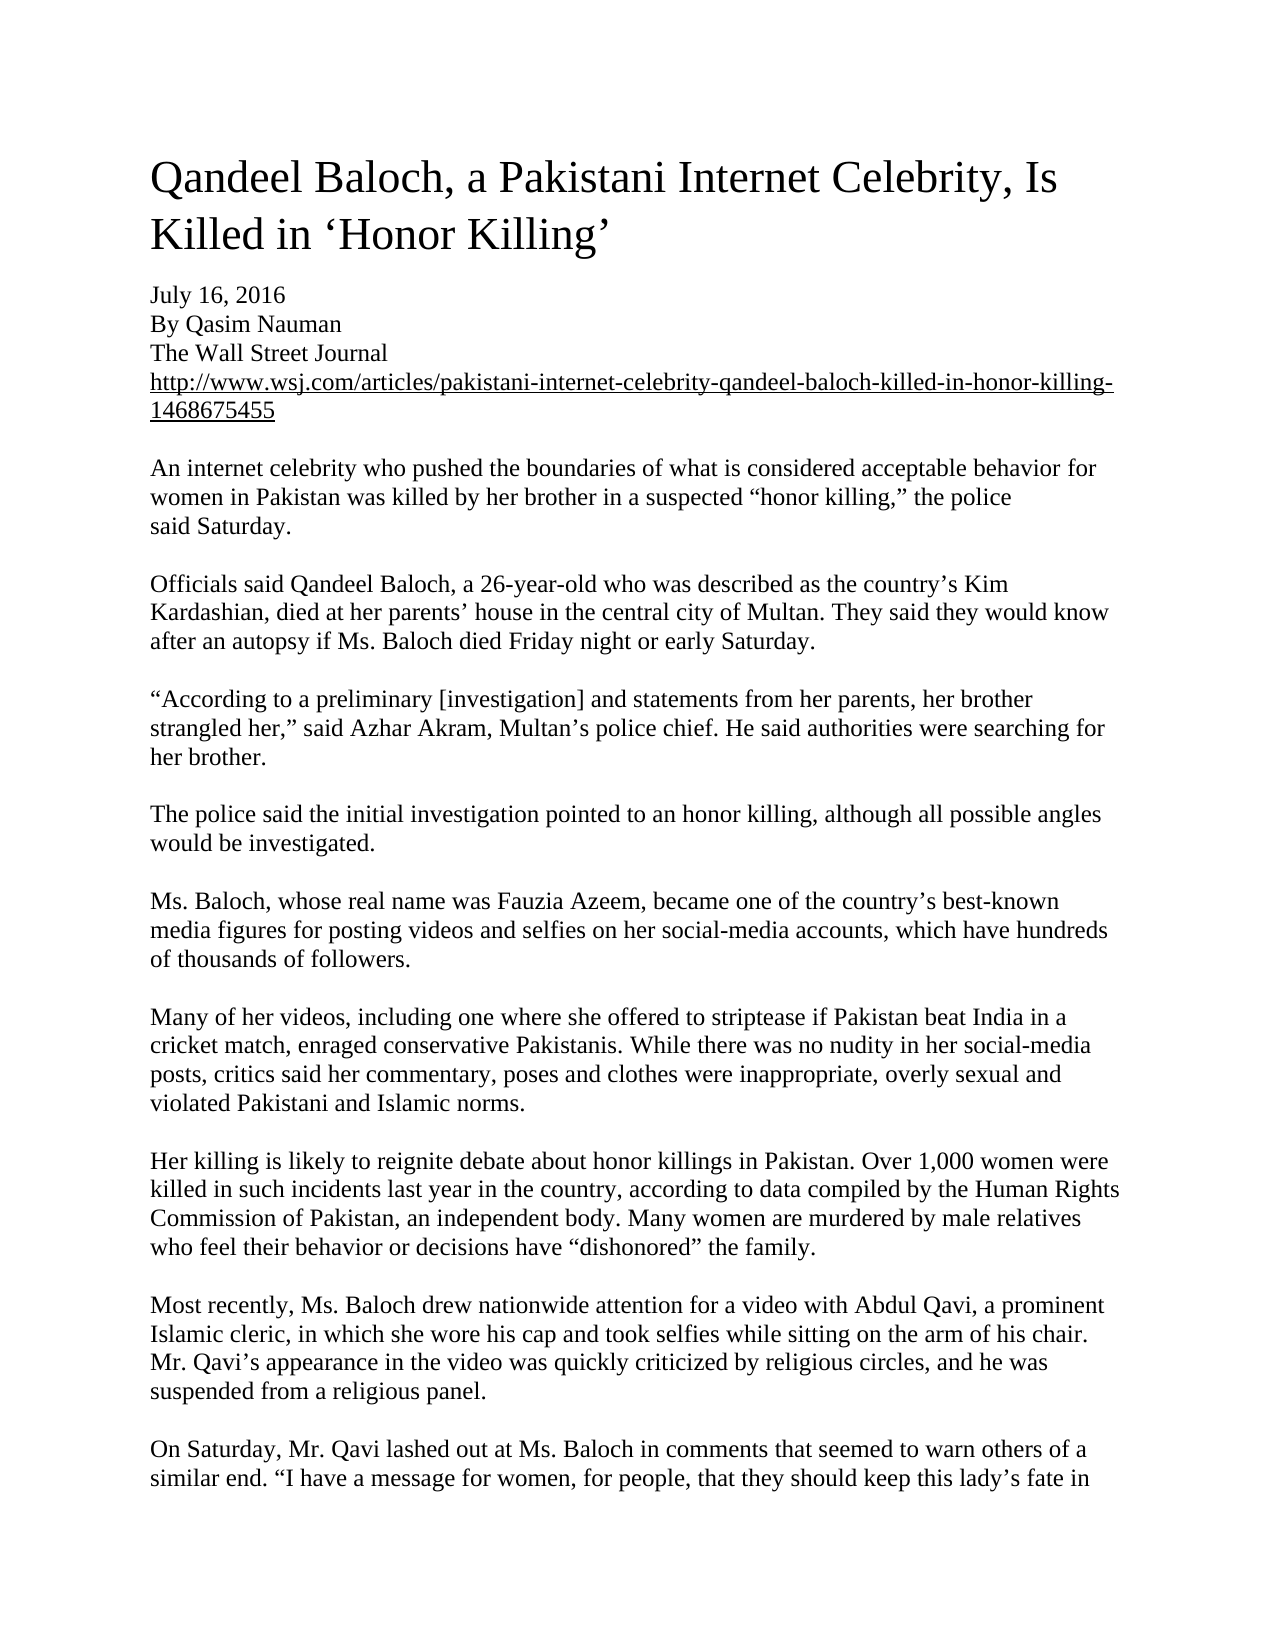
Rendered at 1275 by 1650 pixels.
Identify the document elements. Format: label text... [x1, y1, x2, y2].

text By Qasim Nauman [150, 309, 1125, 338]
text The Wall Street Journal [150, 338, 1125, 367]
text Ms. Baloch, whose real name was Fauzia Azeem, became one of the country’s best-known media figures for posting videos and selfies on her social-media accounts, which have hundreds of thousands of followers. [150, 886, 1125, 972]
text Her killing is likely to reignite debate about honor killings in Pakistan. Over 1,000 women were killed in such incidents last year in the country, according to data compiled by the Human Rights Commission of Pakistan, an independent body. Many women are murdered by male relatives who feel their behavior or decisions have “dishonored” the family. [150, 1146, 1125, 1261]
text http://www.wsj.com/articles/pakistani-internet-celebrity-qandeel-baloch-killed-in-honor-killing-1468675455 [150, 367, 1125, 424]
text “According to a preliminary [investigation] and statements from her parents, her brother strangled her,” said Azhar Akram, Multan’s police chief. He said authorities were searching for her brother. [150, 684, 1125, 770]
text July 16, 2016 [150, 280, 1125, 309]
text Officials said Qandeel Baloch, a 26-year-old who was described as the country’s Kim Kardashian, died at her parents’ house in the central city of Multan. They said they would know after an autopsy if Ms. Baloch died Friday night or early Saturday. [150, 569, 1125, 655]
text Qandeel Baloch, a Pakistani Internet Celebrity, Is Killed in ‘Honor Killing’ [150, 150, 1125, 259]
text Many of her videos, including one where she offered to striptease if Pakistan beat India in a cricket match, enraged conservative Pakistanis. While there was no nudity in her social-media posts, critics said her commentary, poses and clothes were inappropriate, overly sexual and violated Pakistani and Islamic norms. [150, 1002, 1125, 1117]
text The police said the initial investigation pointed to an honor killing, although all possible angles would be investigated. [150, 799, 1125, 857]
text Most recently, Ms. Baloch drew nationwide attention for a video with Abdul Qavi, a prominent Islamic cleric, in which she wore his cap and took selfies while sitting on the arm of his chair. Mr. Qavi’s appearance in the video was quickly criticized by religious circles, and he was suspended from a religious panel. [150, 1290, 1125, 1405]
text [150, 1434, 1125, 1492]
text An internet celebrity who pushed the boundaries of what is considered acceptable behavior for women in Pakistan was killed by her brother in a suspected “honor killing,” the police said Saturday. [150, 453, 1125, 539]
